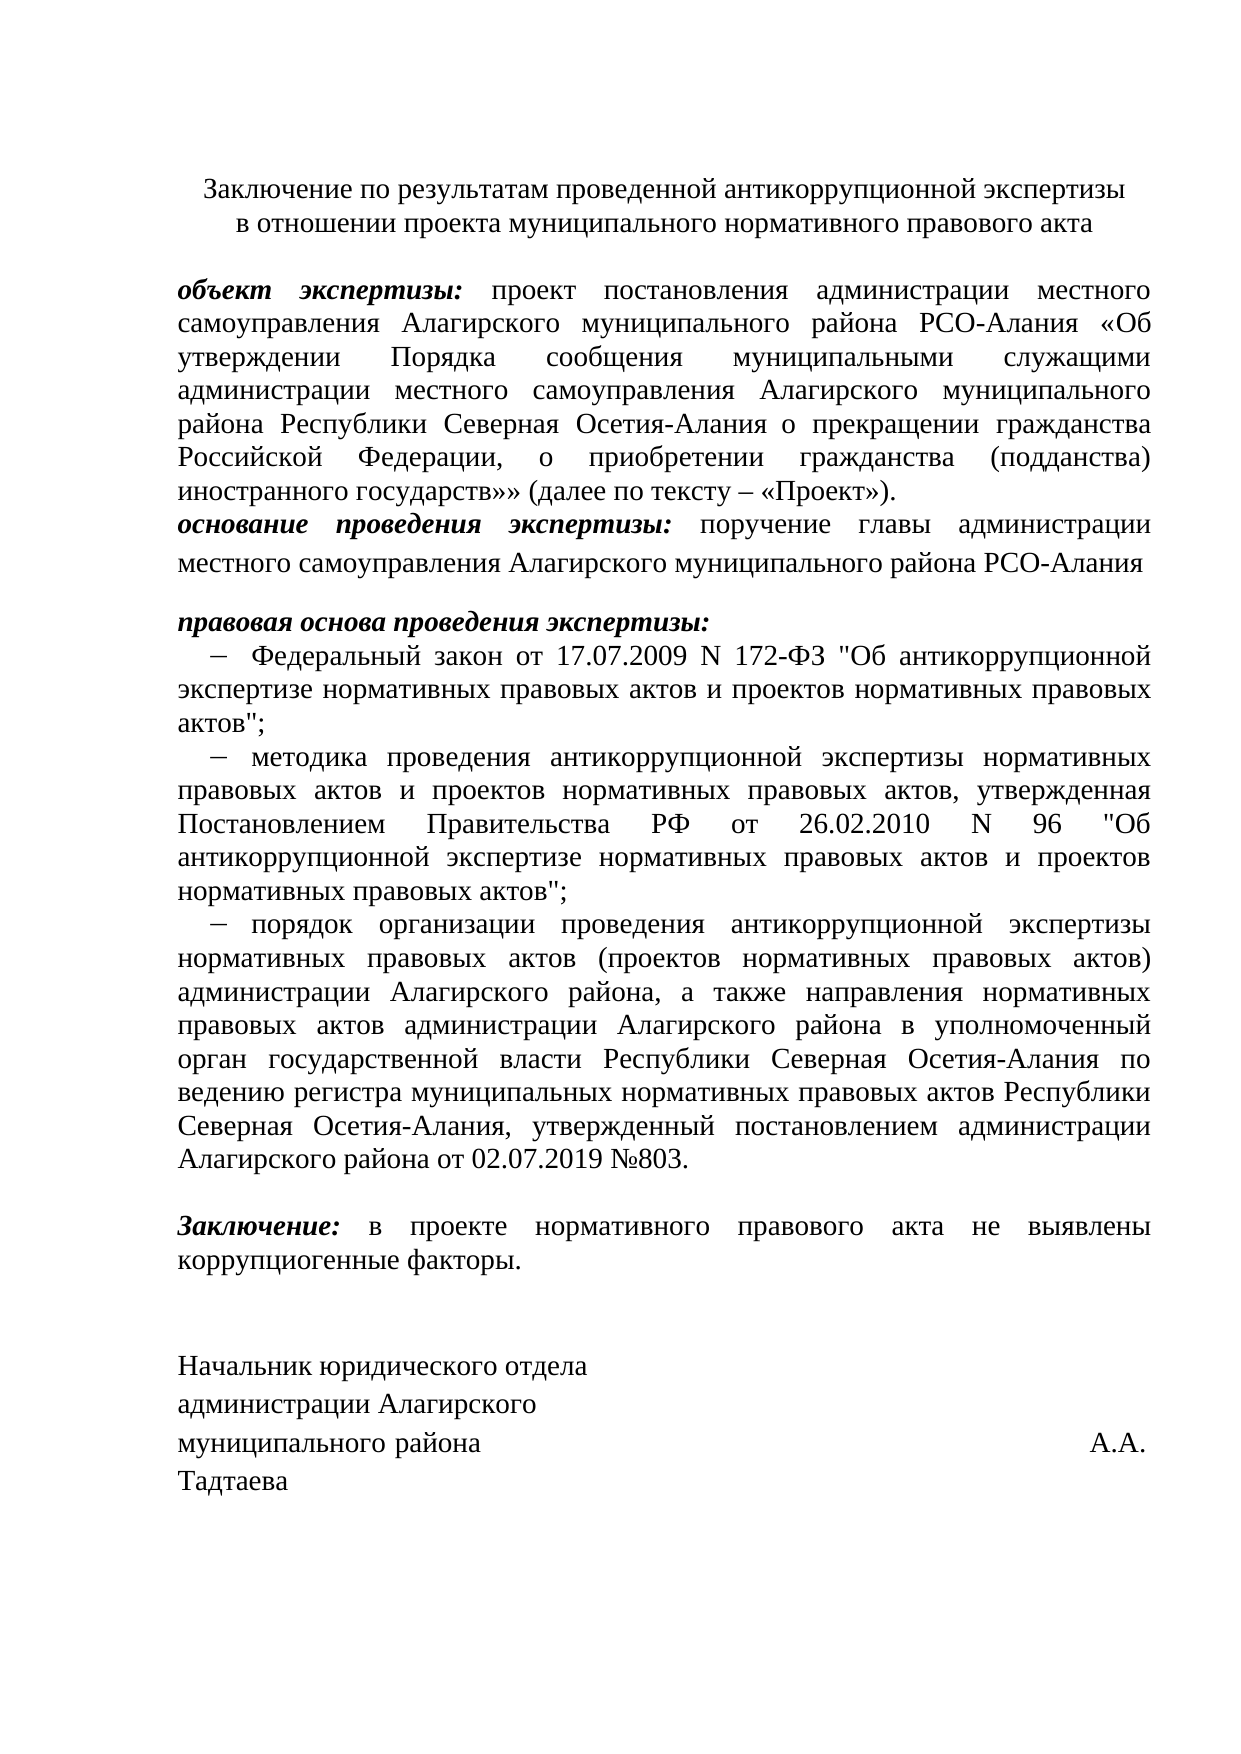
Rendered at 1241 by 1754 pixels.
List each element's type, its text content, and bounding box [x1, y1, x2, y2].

text основание проведения экспертизы: поручение главы администрации местного самоуправления Алагирского муниципального района РСО-Алания [177, 507, 1152, 579]
text правовая основа проведения экспертизы: [177, 604, 1152, 638]
text администрации Алагирского [177, 1386, 1152, 1420]
text в отношении проекта муниципального нормативного правового акта [177, 205, 1152, 238]
text объект экспертизы: проект постановления администрации местного самоуправления Алагирского муниципального района РСО-Алания «Об утверждении Порядка сообщения муниципальными служащими администрации местного самоуправления Алагирского муниципального района Республики Северная Осетия-Алания о прекращении гражданства Российской Федерации, о приобретении гражданства (подданства) иностранного государств»» (далее по тексту – «Проект»). [177, 272, 1151, 507]
text Заключение по результатам проведенной антикоррупционной экспертизы [177, 171, 1152, 205]
text Начальник юридического отдела [177, 1348, 1152, 1381]
text муниципального района А.А. Тадтаева [177, 1425, 1152, 1497]
list порядок организации проведения антикоррупционной экспертизы нормативных правовых актов (проектов нормативных правовых актов) администрации Алагирского района, а также направления нормативных правовых актов администрации Алагирского района в уполномоченный орган государственной власти Республики Северная Осетия-Алания по ведению регистра муниципальных нормативных правовых актов Республики Северная Осетия-Алания, утвержденный постановлением администрации Алагирского района от 02.07.2019 №803. [177, 907, 1152, 1175]
list Федеральный закон от 17.07.2009 N 172-ФЗ "Об антикоррупционной экспертизе нормативных правовых актов и проектов нормативных правовых актов"; [177, 638, 1152, 739]
text Заключение: в проекте нормативного правового акта не выявлены коррупциогенные факторы. [177, 1208, 1152, 1276]
list методика проведения антикоррупционной экспертизы нормативных правовых актов и проектов нормативных правовых актов, утвержденная Постановлением Правительства РФ от 26.02.2010 N 96 "Об антикоррупционной экспертизе нормативных правовых актов и проектов нормативных правовых актов"; [177, 739, 1152, 907]
